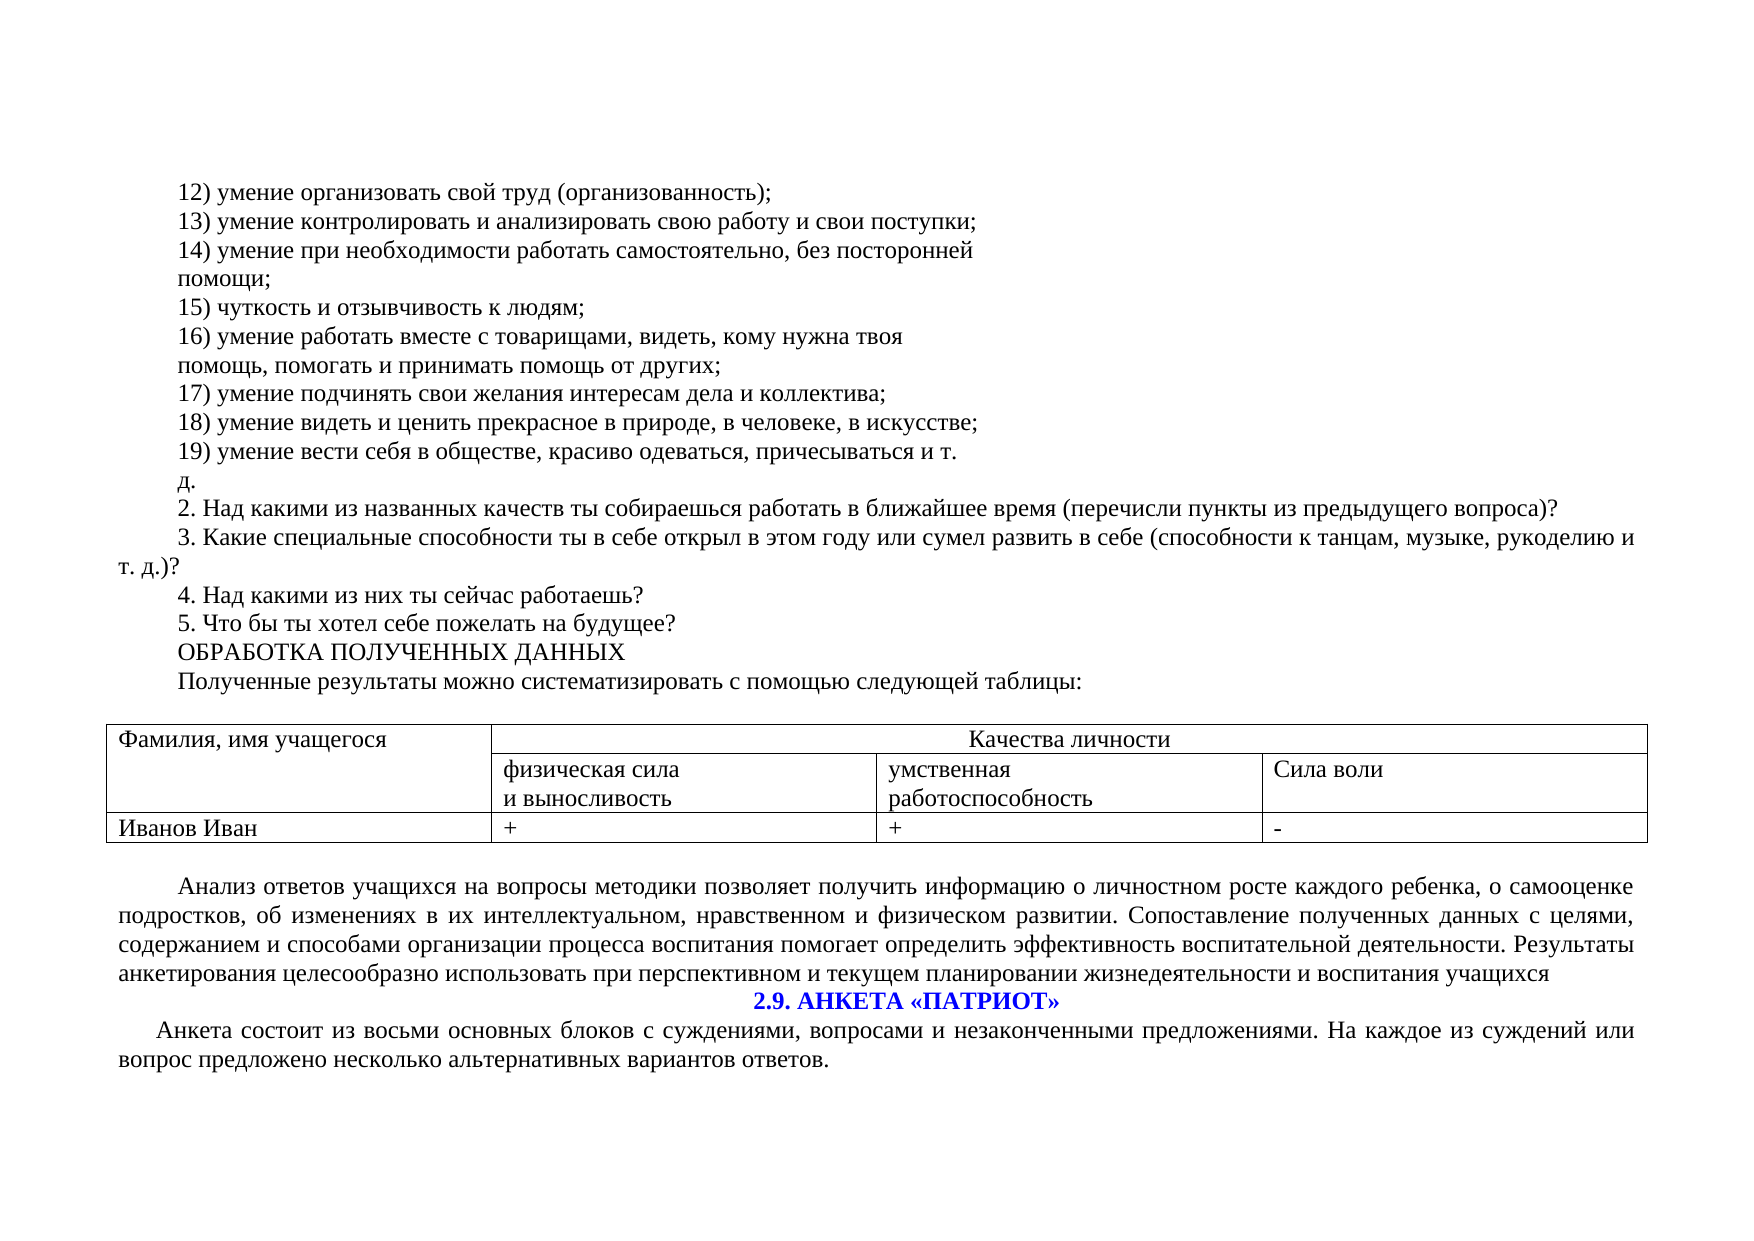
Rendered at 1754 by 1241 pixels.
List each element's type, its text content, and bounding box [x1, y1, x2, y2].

text 17) умение подчинять свои желания интересам дела и коллектива; [118, 378, 1636, 407]
text 13) умение контролировать и анализировать свою работу и свои поступки; [118, 206, 1636, 235]
text д. [118, 465, 1636, 493]
text помощи; [118, 263, 1636, 292]
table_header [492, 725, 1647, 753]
text 3. Какие специальные способности ты в себе открыл в этом году или сумел развить в себе (способности к танцам, музыке, рукоделию и т. д.)? [118, 522, 1636, 580]
text 15) чуткость и отзывчивость к людям; [118, 292, 1636, 321]
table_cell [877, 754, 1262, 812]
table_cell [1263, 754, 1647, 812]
text 5. Что бы ты хотел себе пожелать на будущее? [118, 608, 1636, 637]
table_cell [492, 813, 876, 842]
text 16) умение работать вместе с товарищами, видеть, кому нужна твоя [118, 321, 1636, 350]
text Анкета состоит из восьми основных блоков с суждениями, вопросами и незаконченными предложениями. На каждое из суждений или вопрос предложено несколько альтернативных вариантов ответов. [118, 1015, 1636, 1073]
text помощь, помогать и принимать помощь от других; [118, 350, 1636, 378]
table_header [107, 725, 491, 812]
text 19) умение вести себя в обществе, красиво одеваться, причесываться и т. [118, 436, 1636, 465]
text Полученные результаты можно систематизировать с помощью следующей таблицы: [118, 666, 1636, 695]
text 2. Над какими из названных качеств ты собираешься работать в ближайшее время (перечисли пункты из предыдущего вопроса)? [118, 493, 1636, 522]
text 18) умение видеть и ценить прекрасное в природе, в человеке, в искусстве; [118, 407, 1636, 436]
text ОБРАБОТКА ПОЛУЧЕННЫХ ДАННЫХ [118, 637, 1636, 666]
text Анализ ответов учащихся на вопросы методики позволяет получить информацию о личностном росте каждого ребенка, о самооценке подростков, об изменениях в их интеллектуальном, нравственном и физическом развитии. Сопоставление полученных данных с целями, содержанием и способами организации процесса воспитания помогает определить эффективность воспитательной деятельности. Результаты анкетирования целесообразно использовать при перспективном и текущем планировании жизнедеятельности и воспитания учащихся [118, 871, 1636, 986]
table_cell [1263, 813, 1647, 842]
text 12) умение организовать свой труд (организованность); [118, 177, 1636, 206]
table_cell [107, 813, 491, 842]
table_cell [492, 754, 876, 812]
text 2.9. АНКЕТА «ПАТРИОТ» [118, 986, 1636, 1015]
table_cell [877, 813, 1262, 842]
text 14) умение при необходимости работать самостоятельно, без посторонней [118, 235, 1636, 263]
text 4. Над какими из них ты сейчас работаешь? [118, 580, 1636, 608]
